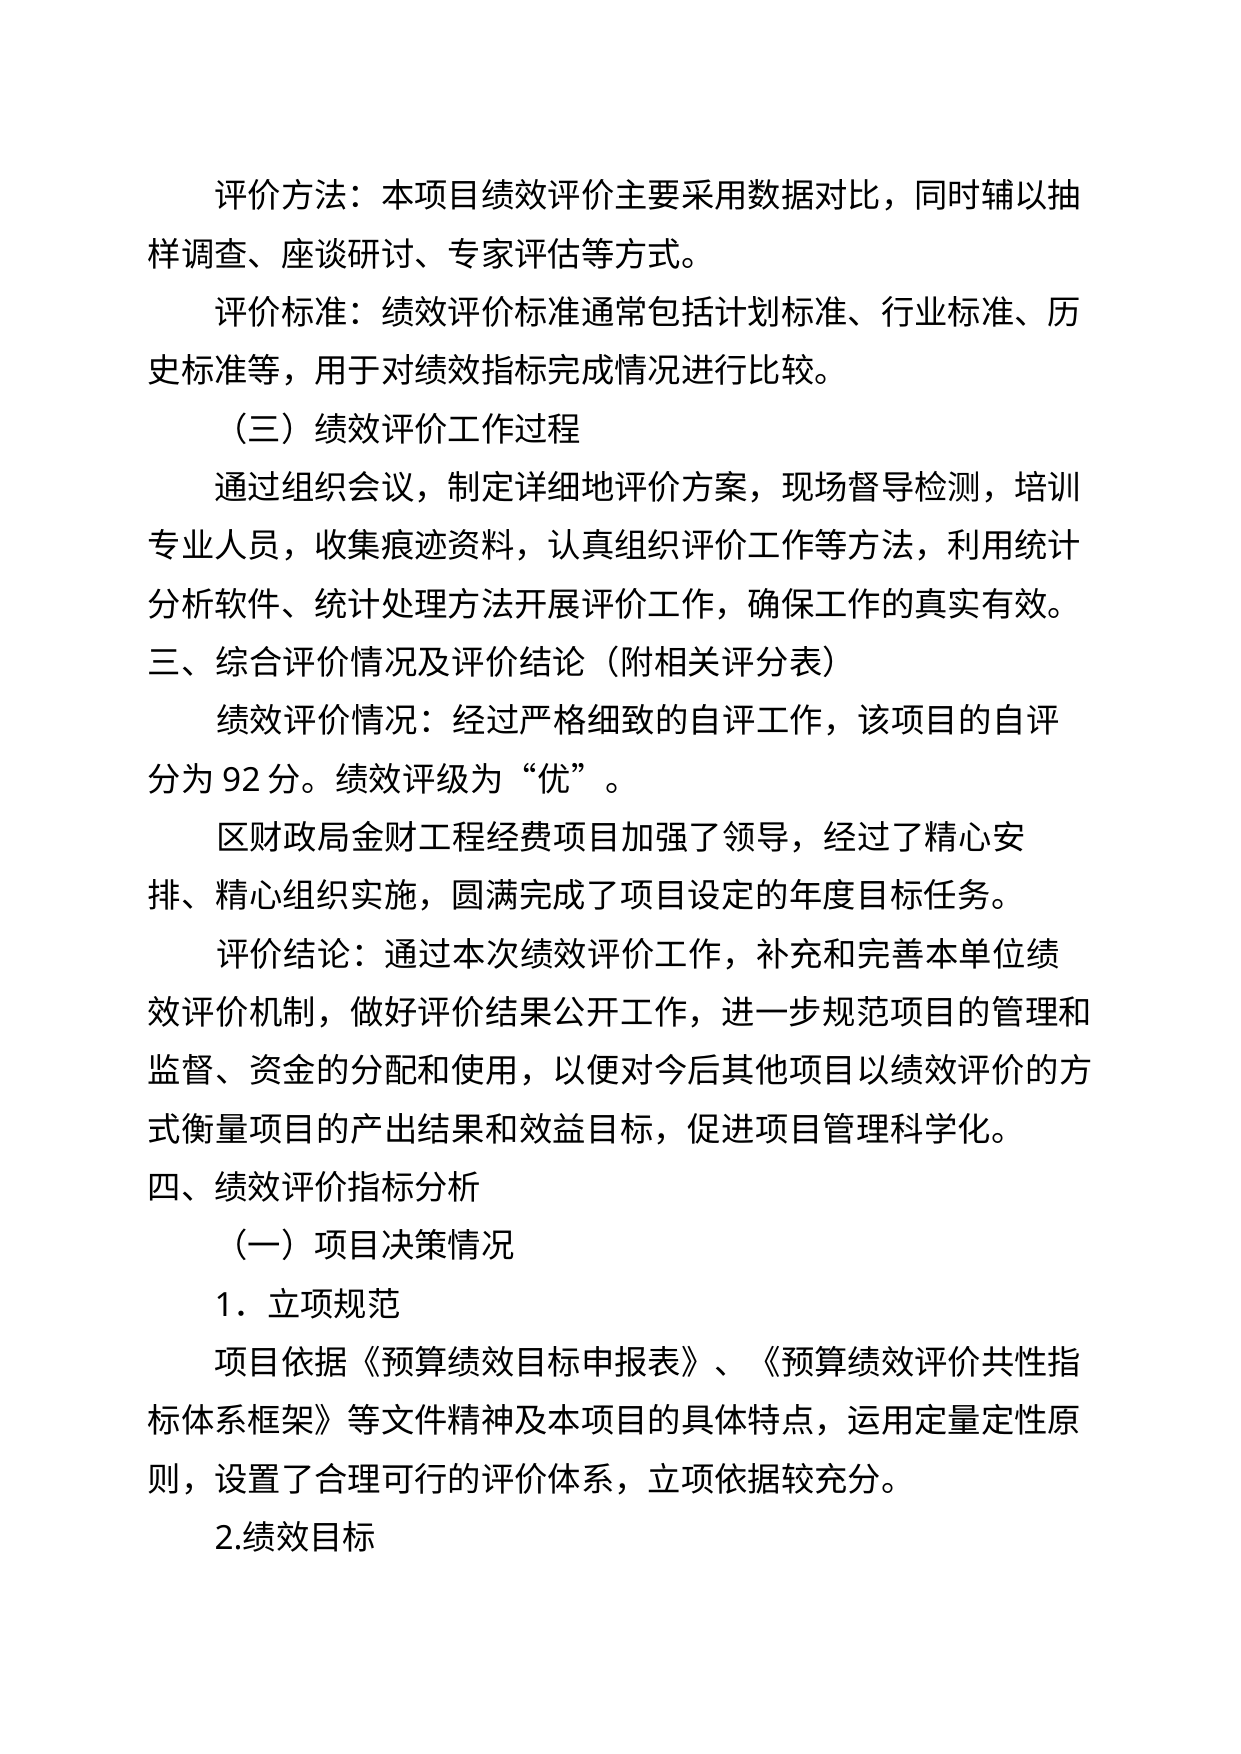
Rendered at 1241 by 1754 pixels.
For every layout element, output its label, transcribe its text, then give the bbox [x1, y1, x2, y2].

text （一）项目决策情况 [148, 1211, 1092, 1269]
text 评价结论：通过本次绩效评价工作，补充和完善本单位绩效评价机制，做好评价结果公开工作，进一步规范项目的管理和监督、资金的分配和使用，以便对今后其他项目以绩效评价的方式衡量项目的产出结果和效益目标，促进项目管理科学化。 [148, 919, 1092, 1153]
text （三）绩效评价工作过程 [148, 394, 1092, 453]
text 绩效评价情况：经过严格细致的自评工作，该项目的自评分为92分。绩效评级为“优”。 [148, 686, 1092, 803]
text 评价方法：本项目绩效评价主要采用数据对比，同时辅以抽样调查、座谈研讨、专家评估等方式。 [148, 161, 1092, 278]
text 四、绩效评价指标分析 [148, 1153, 1092, 1211]
text 评价标准：绩效评价标准通常包括计划标准、行业标准、历史标准等，用于对绩效指标完成情况进行比较。 [148, 278, 1092, 394]
text 2.绩效目标 [148, 1503, 1092, 1561]
text 区财政局金财工程经费项目加强了领导，经过了精心安排、精心组织实施，圆满完成了项目设定的年度目标任务。 [148, 803, 1092, 919]
text 通过组织会议，制定详细地评价方案，现场督导检测，培训专业人员，收集痕迹资料，认真组织评价工作等方法，利用统计分析软件、统计处理方法开展评价工作，确保工作的真实有效。 [148, 453, 1092, 628]
text 三、综合评价情况及评价结论（附相关评分表） [148, 628, 1092, 686]
text 项目依据《预算绩效目标申报表》、《预算绩效评价共性指标体系框架》等文件精神及本项目的具体特点，运用定量定性原则，设置了合理可行的评价体系，立项依据较充分。 [148, 1328, 1092, 1503]
text 1．立项规范 [148, 1269, 1092, 1328]
